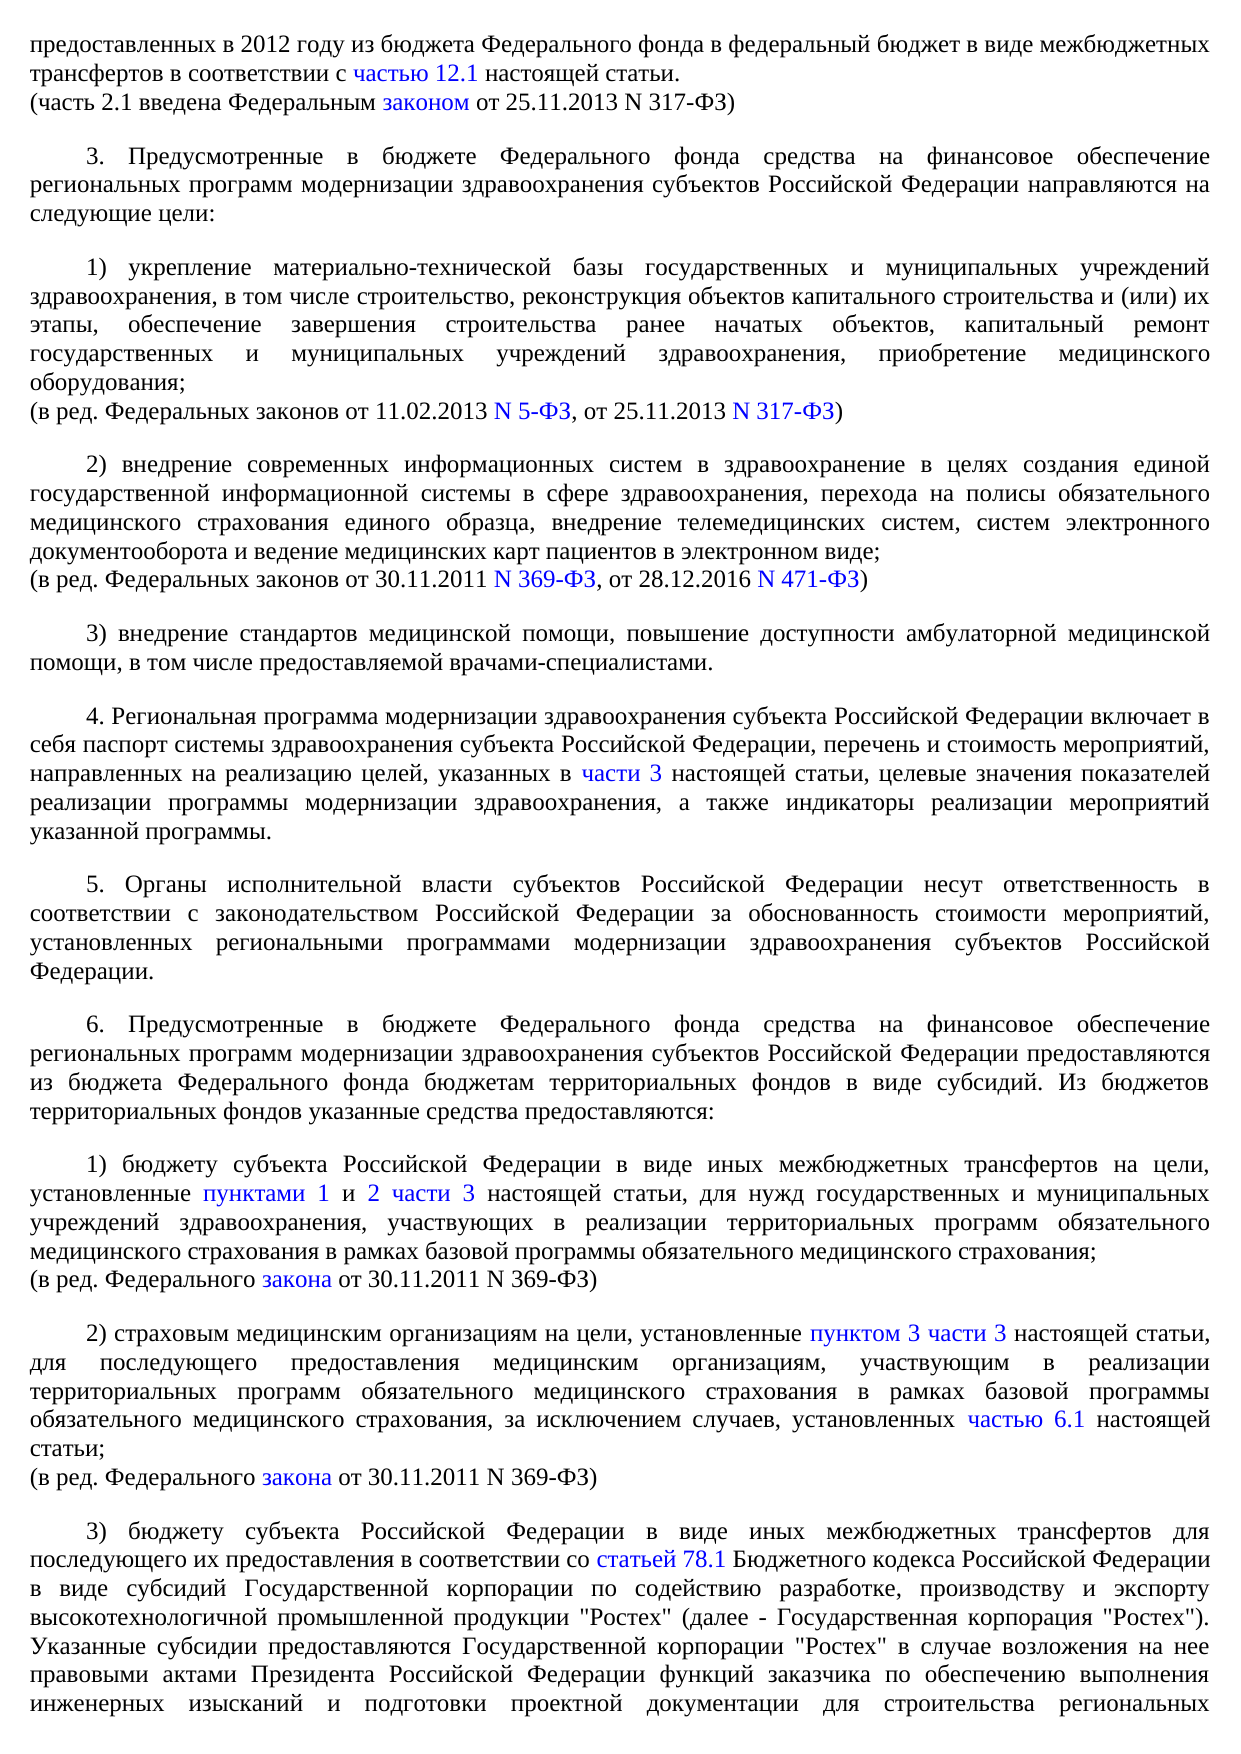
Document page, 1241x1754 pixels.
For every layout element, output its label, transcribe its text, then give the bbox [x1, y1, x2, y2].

text (в ред. Федерального закона от 30.11.2011 N 369-ФЗ) [29, 1462, 1211, 1491]
text 5. Органы исполнительной власти субъектов Российской Федерации несут ответственность в соответствии с законодательством Российской Федерации за обоснованность стоимости мероприятий, установленных региональными программами модернизации здравоохранения субъектов Российской Федерации. [29, 869, 1211, 984]
text 3. Предусмотренные в бюджете Федерального фонда средства на финансовое обеспечение региональных программ модернизации здравоохранения субъектов Российской Федерации направляются на следующие цели: [29, 141, 1211, 227]
text 1) бюджету субъекта Российской Федерации в виде иных межбюджетных трансфертов на цели, установленные пунктами 1 и 2 части 3 настоящей статьи, для нужд государственных и муниципальных учреждений здравоохранения, участвующих в реализации территориальных программ обязательного медицинского страхования в рамках базовой программы обязательного медицинского страхования; [29, 1149, 1211, 1264]
text 6. Предусмотренные в бюджете Федерального фонда средства на финансовое обеспечение региональных программ модернизации здравоохранения субъектов Российской Федерации предоставляются из бюджета Федерального фонда бюджетам территориальных фондов в виде субсидий. Из бюджетов территориальных фондов указанные средства предоставляются: [29, 1009, 1211, 1124]
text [29, 29, 1211, 87]
text 2) внедрение современных информационных систем в здравоохранение в целях создания единой государственной информационной системы в сфере здравоохранения, перехода на полисы обязательного медицинского страхования единого образца, внедрение телемедицинских систем, систем электронного документооборота и ведение медицинских карт пациентов в электронном виде; [29, 449, 1211, 564]
text 3) внедрение стандартов медицинской помощи, повышение доступности амбулаторной медицинской помощи, в том числе предоставляемой врачами-специалистами. [29, 618, 1211, 676]
text (часть 2.1 введена Федеральным законом от 25.11.2013 N 317-ФЗ) [29, 87, 1211, 116]
text (в ред. Федеральных законов от 30.11.2011 N 369-ФЗ, от 28.12.2016 N 471-ФЗ) [29, 564, 1211, 593]
text 1) укрепление материально-технической базы государственных и муниципальных учреждений здравоохранения, в том числе строительство, реконструкция объектов капитального строительства и (или) их этапы, обеспечение завершения строительства ранее начатых объектов, капитальный ремонт государственных и муниципальных учреждений здравоохранения, приобретение медицинского оборудования; [29, 252, 1211, 396]
text 4. Региональная программа модернизации здравоохранения субъекта Российской Федерации включает в себя паспорт системы здравоохранения субъекта Российской Федерации, перечень и стоимость мероприятий, направленных на реализацию целей, указанных в части 3 настоящей статьи, целевые значения показателей реализации программы модернизации здравоохранения, а также индикаторы реализации мероприятий указанной программы. [29, 701, 1211, 844]
text (в ред. Федерального закона от 30.11.2011 N 369-ФЗ) [29, 1264, 1211, 1293]
text (в ред. Федеральных законов от 11.02.2013 N 5-ФЗ, от 25.11.2013 N 317-ФЗ) [29, 396, 1211, 424]
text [29, 1516, 1211, 1717]
text 2) страховым медицинским организациям на цели, установленные пунктом 3 части 3 настоящей статьи, для последующего предоставления медицинским организациям, участвующим в реализации территориальных программ обязательного медицинского страхования в рамках базовой программы обязательного медицинского страхования, за исключением случаев, установленных частью 6.1 настоящей статьи; [29, 1318, 1211, 1462]
